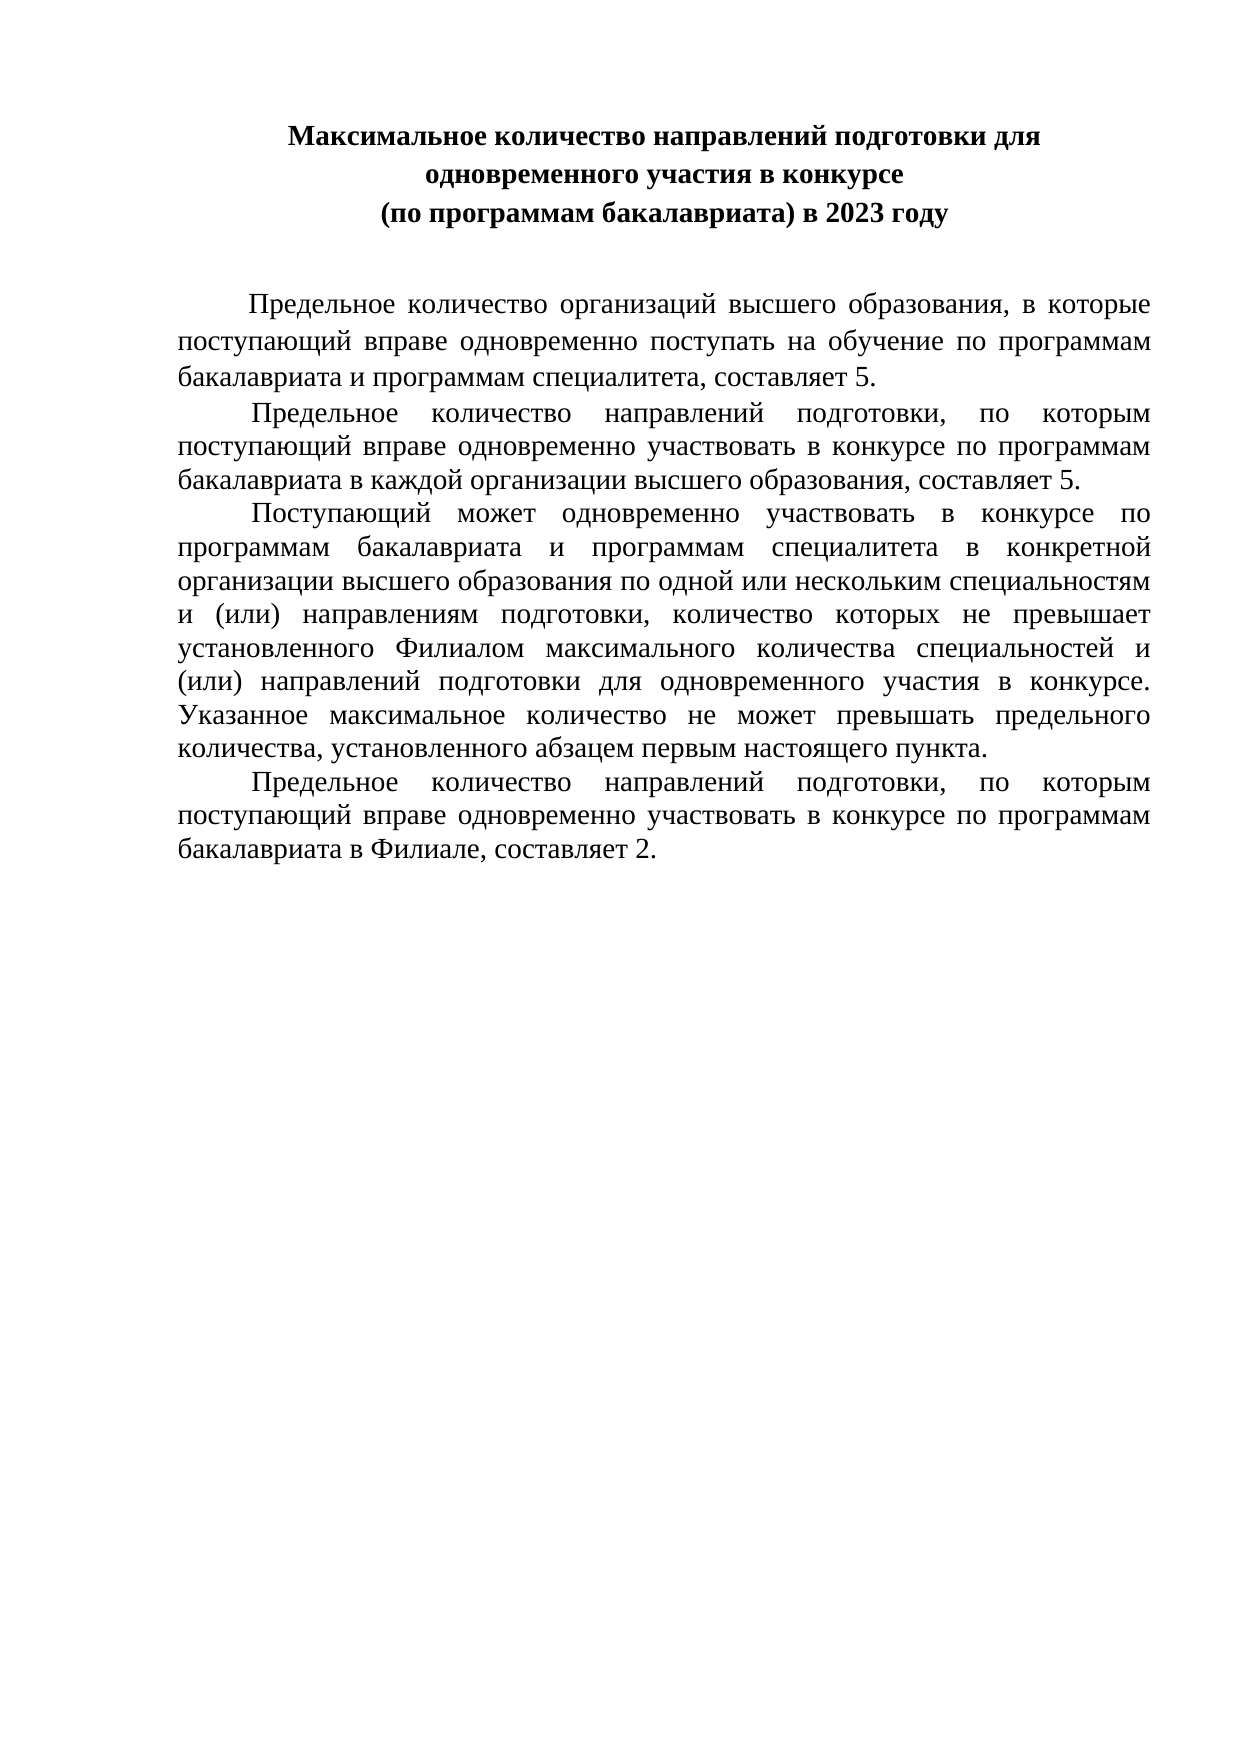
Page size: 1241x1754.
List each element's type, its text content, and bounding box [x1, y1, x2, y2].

text Предельное количество направлений подготовки, по которым поступающий вправе одновременно участвовать в конкурсе по программам бакалавриата в каждой организации высшего образования, составляет 5. [177, 395, 1152, 496]
text Максимальное количество направлений подготовки для одновременного участия в конкурсе [177, 118, 1152, 190]
text Поступающий может одновременно участвовать в конкурсе по программам бакалавриата и программам специалитета в конкретной организации высшего образования по одной или нескольким специальностям и (или) направлениям подготовки, количество которых не превышает установленного Филиалом максимального количества специальностей и (или) направлений подготовки для одновременного участия в конкурсе. Указанное максимальное количество не может превышать предельного количества, установленного абзацем первым настоящего пункта. [177, 496, 1152, 764]
text Предельное количество направлений подготовки, по которым поступающий вправе одновременно участвовать в конкурсе по программам бакалавриата в Филиале, составляет 2. [177, 764, 1152, 864]
text (по программам бакалавриата) в 2023 году [177, 195, 1152, 229]
text Предельное количество организаций высшего образования, в которые поступающий вправе одновременно поступать на обучение по программам бакалавриата и программам специалитета, составляет 5. [177, 287, 1152, 392]
